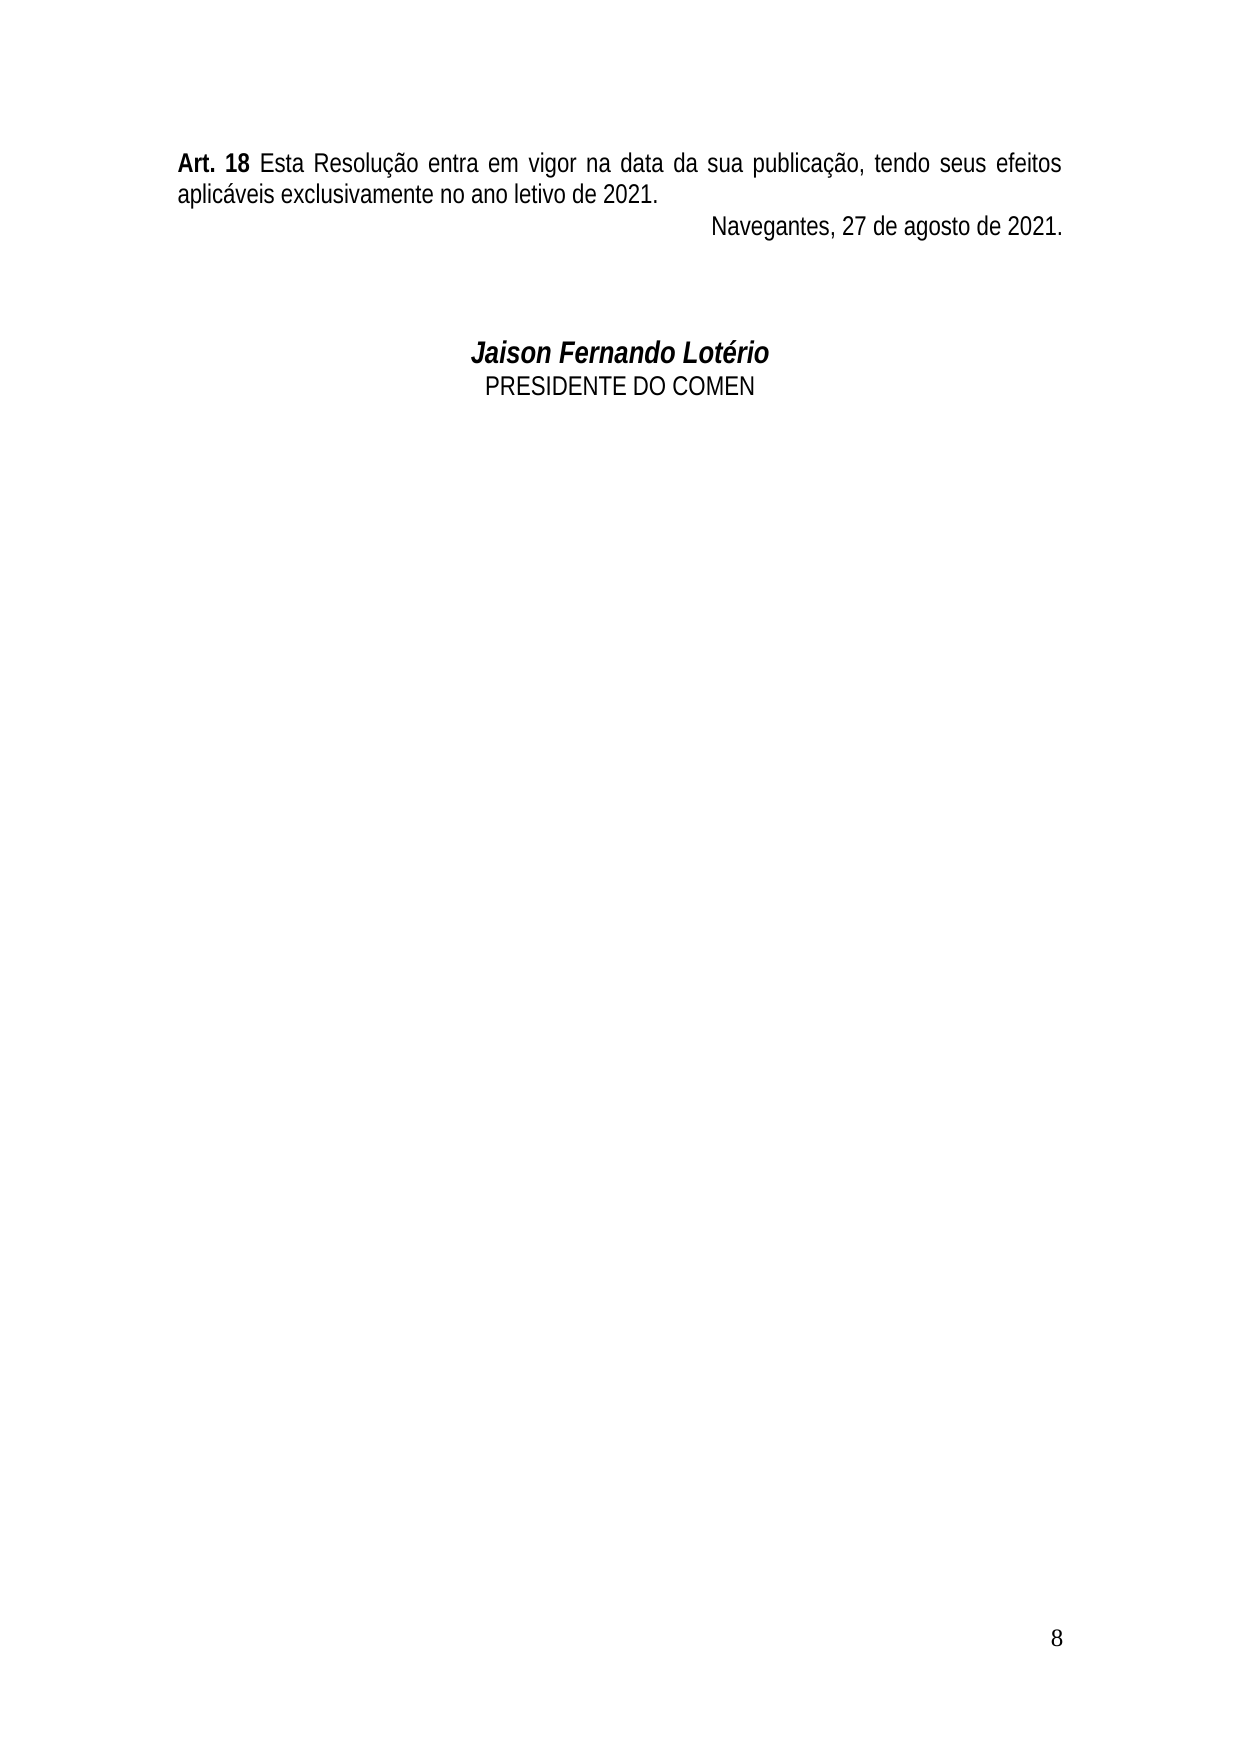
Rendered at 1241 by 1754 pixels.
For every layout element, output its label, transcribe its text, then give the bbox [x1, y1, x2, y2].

text PRESIDENTE DO COMEN [177, 370, 1063, 401]
text Jaison Fernando Lotério [177, 334, 1063, 370]
text Navegantes, 27 de agosto de 2021. [177, 210, 1063, 241]
text Art. 18 Esta Resolução entra em vigor na data da sua publicação, tendo seus efeitos aplicáveis exclusivamente no ano letivo de 2021. [177, 148, 1063, 210]
